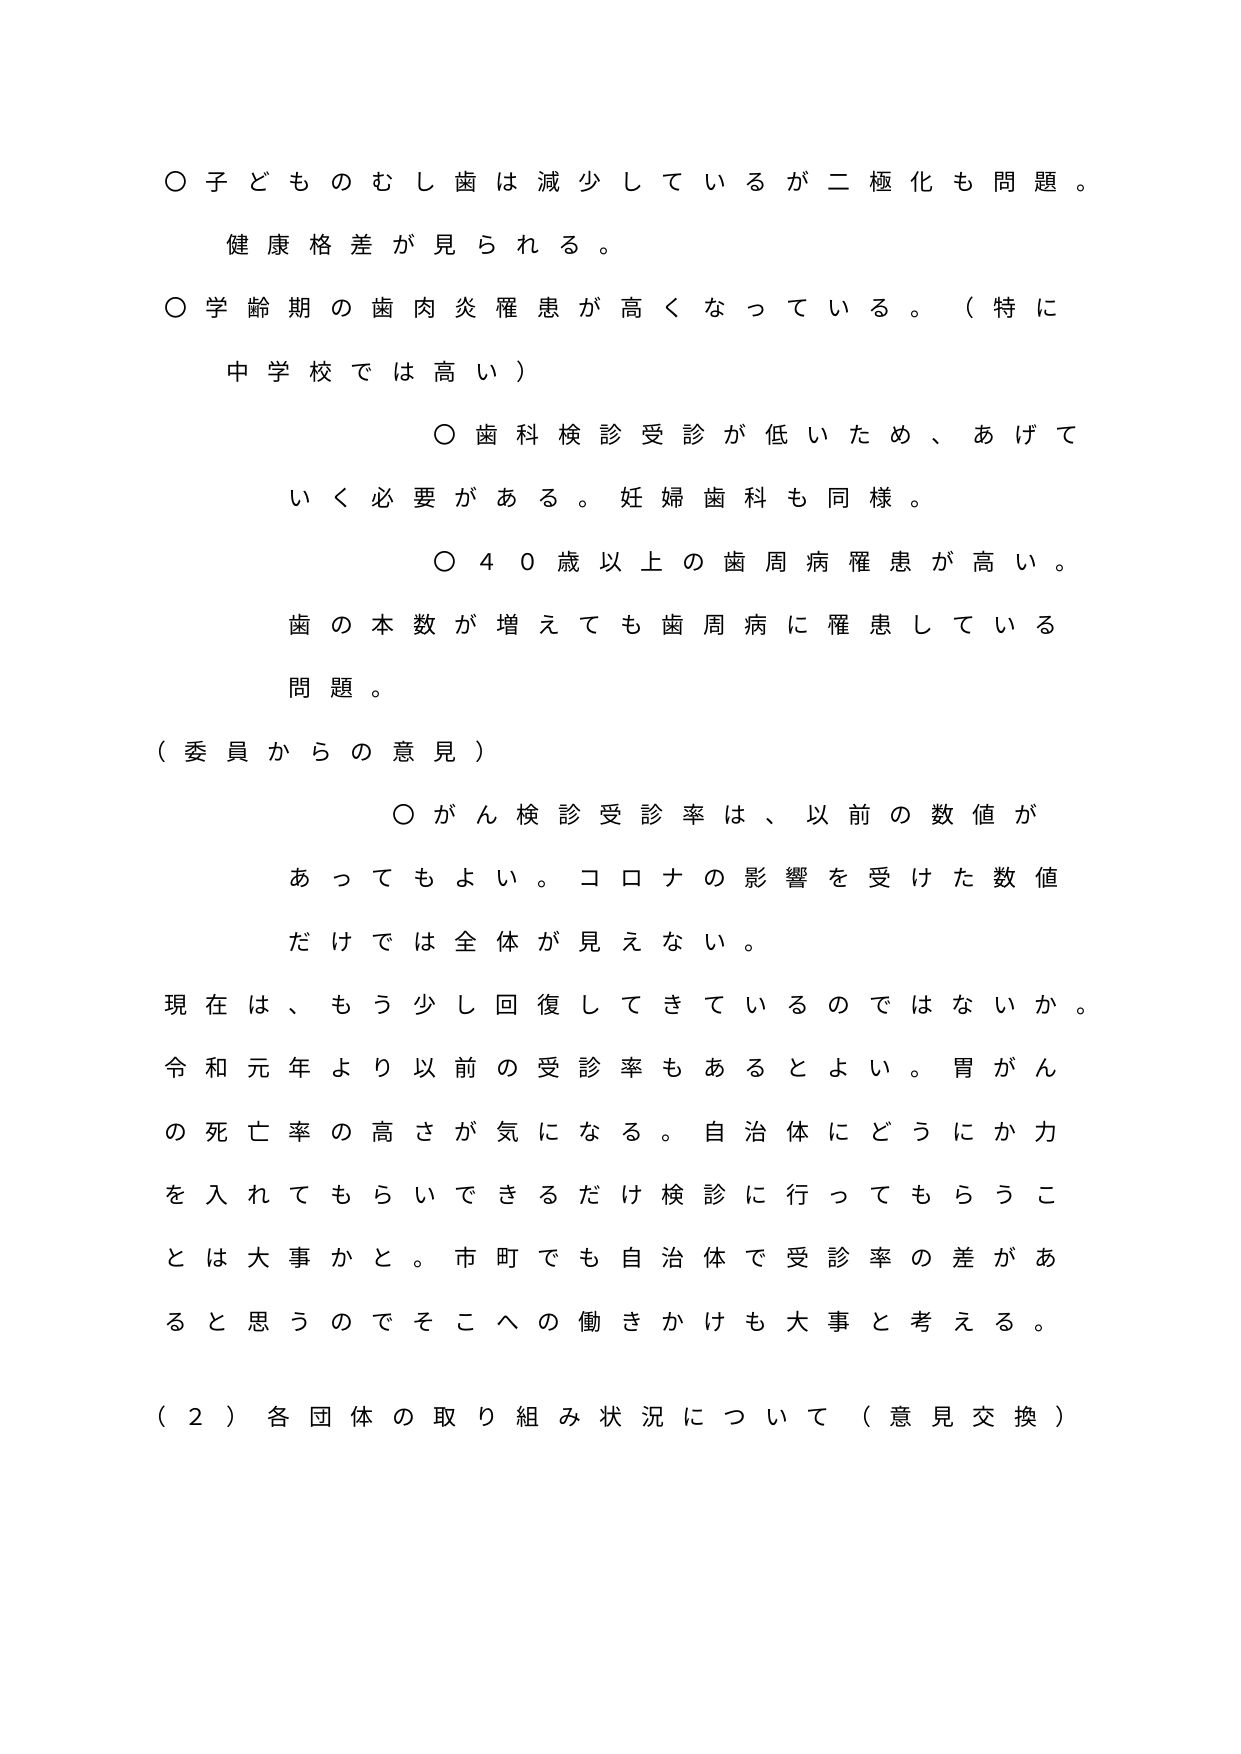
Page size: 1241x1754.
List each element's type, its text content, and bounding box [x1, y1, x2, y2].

text 〇４０歳以上の歯周病罹患が高い。歯の本数が増えても歯周病に罹患している問題。 [56, 529, 1097, 719]
text 現在は、もう少し回復してきているのではないか。令和元年より以前の受診率もあるとよい。胃がんの死亡率の高さが気になる。自治体にどうにか力を入れてもらいできるだけ検診に行ってもらうことは大事かと。市町でも自治体で受診率の差があると思うのでそこへの働きかけも大事と考える。 [164, 972, 1097, 1352]
text （委員からの意見） [143, 719, 1097, 782]
text 〇学齢期の歯肉炎罹患が高くなっている。（特に中学校では高い） [154, 275, 1097, 402]
text （２）各団体の取り組み状況について（意見交換） [139, 1384, 1097, 1447]
text 〇歯科検診受診が低いため、あげていく必要がある。妊婦歯科も同様。 [56, 402, 1097, 529]
text 〇がん検診受診率は、以前の数値があってもよい。コロナの影響を受けた数値だけでは全体が見えない。 [56, 782, 1097, 972]
text 〇子どものむし歯は減少しているが二極化も問題。健康格差が見られる。 [154, 149, 1097, 275]
